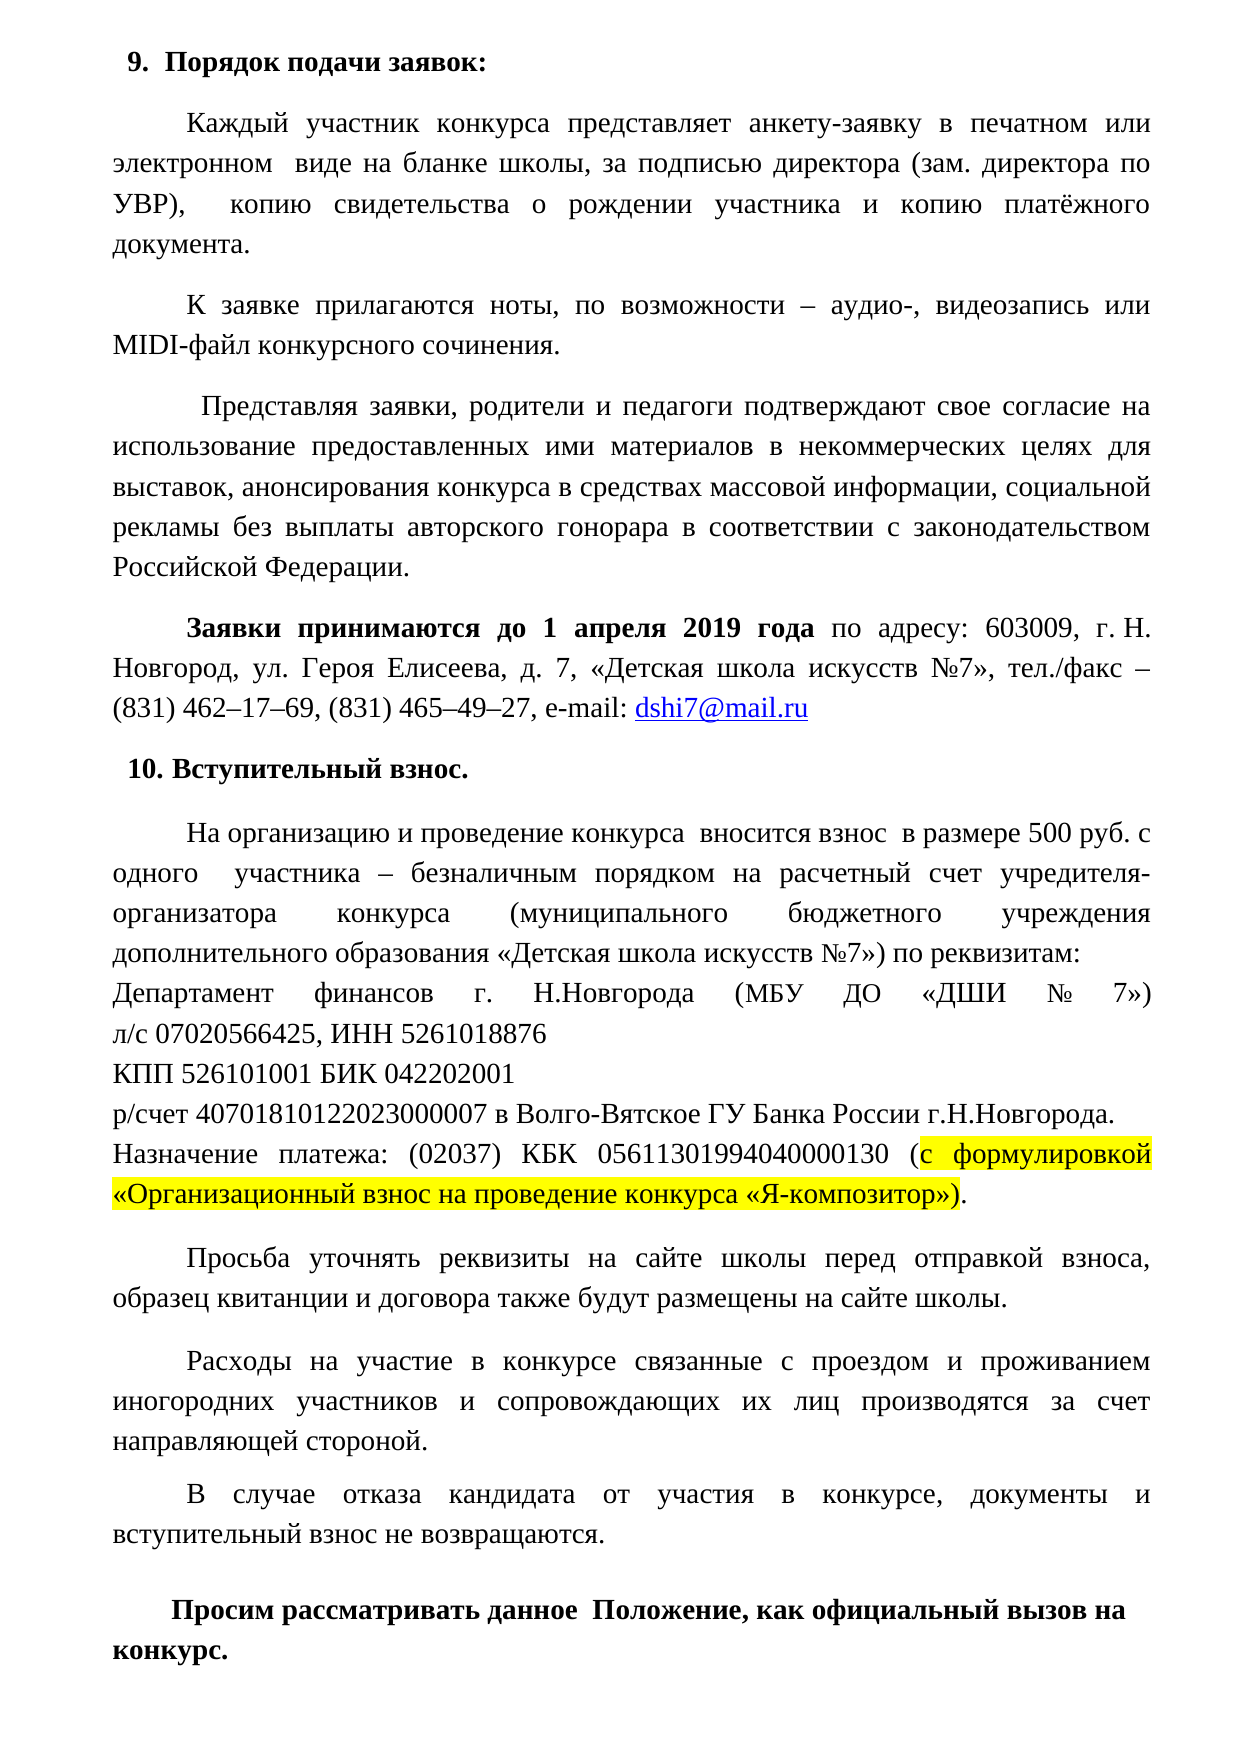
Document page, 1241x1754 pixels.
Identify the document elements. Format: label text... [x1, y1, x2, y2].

text К заявке прилагаются ноты, по возможности – аудио-, видеозапись или MIDI-файл конкурсного сочинения. [112, 287, 1152, 361]
text Представляя заявки, родители и педагоги подтверждают свое согласие на использование предоставленных ими материалов в некоммерческих целях для выставок, анонсирования конкурса в средствах массовой информации, социальной рекламы без выплаты авторского гонорара в соответствии с законодательством Российской Федерации. [112, 388, 1152, 583]
list р/счет 40701810122023000007 в Волго-Вятское ГУ Банка России г.Н.Новгорода. [112, 1096, 1152, 1130]
list Назначение платежа: (02037) КБК 05611301994040000130 (с формулировкой «Организационный взнос на проведение конкурса «Я-композитор»). [112, 1136, 1152, 1210]
text Просим рассматривать данное Положение, как официальный вызов на конкурс. [112, 1592, 1152, 1666]
list Расходы на участие в конкурсе связанные с проездом и проживанием иногородних участников и сопровождающих их лиц производятся за счет направляющей стороной. [112, 1343, 1152, 1457]
list Департамент финансов г. Н.Новгорода (МБУ ДО «ДШИ № 7») л/с 07020566425, ИНН 5261018876 [112, 976, 1152, 1049]
list Вступительный взнос. [127, 752, 1152, 785]
list Порядок подачи заявок: [127, 44, 1152, 78]
list Просьба уточнять реквизиты на сайте школы перед отправкой взноса, образец квитанции и договора также будут размещены на сайте школы. [112, 1240, 1152, 1313]
text Каждый участник конкурса представляет анкету-заявку в печатном или электронном виде на бланке школы, за подписью директора (зам. директора по УВР), копию свидетельства о рождении участника и копию платёжного документа. [112, 105, 1152, 259]
list КПП 526101001 БИК 042202001 [112, 1056, 1152, 1089]
list На организацию и проведение конкурса вносится взнос в размере 500 руб. с одного участника – безналичным порядком на расчетный счет учредителя-организатора конкурса (муниципального бюджетного учреждения дополнительного образования «Детская школа искусств №7») по реквизитам: [112, 815, 1152, 969]
text Заявки принимаются до 1 апреля 2019 года по адресу: 603009, г. Н. Новгород, ул. Героя Елисеева, д. 7, «Детская школа искусств №7», тел./факс – (831) 462–17–69, (831) 465–49–27, e-mail: dshi7@mail.ru [112, 610, 1152, 724]
text В случае отказа кандидата от участия в конкурсе, документы и вступительный взнос не возвращаются. [112, 1476, 1152, 1550]
